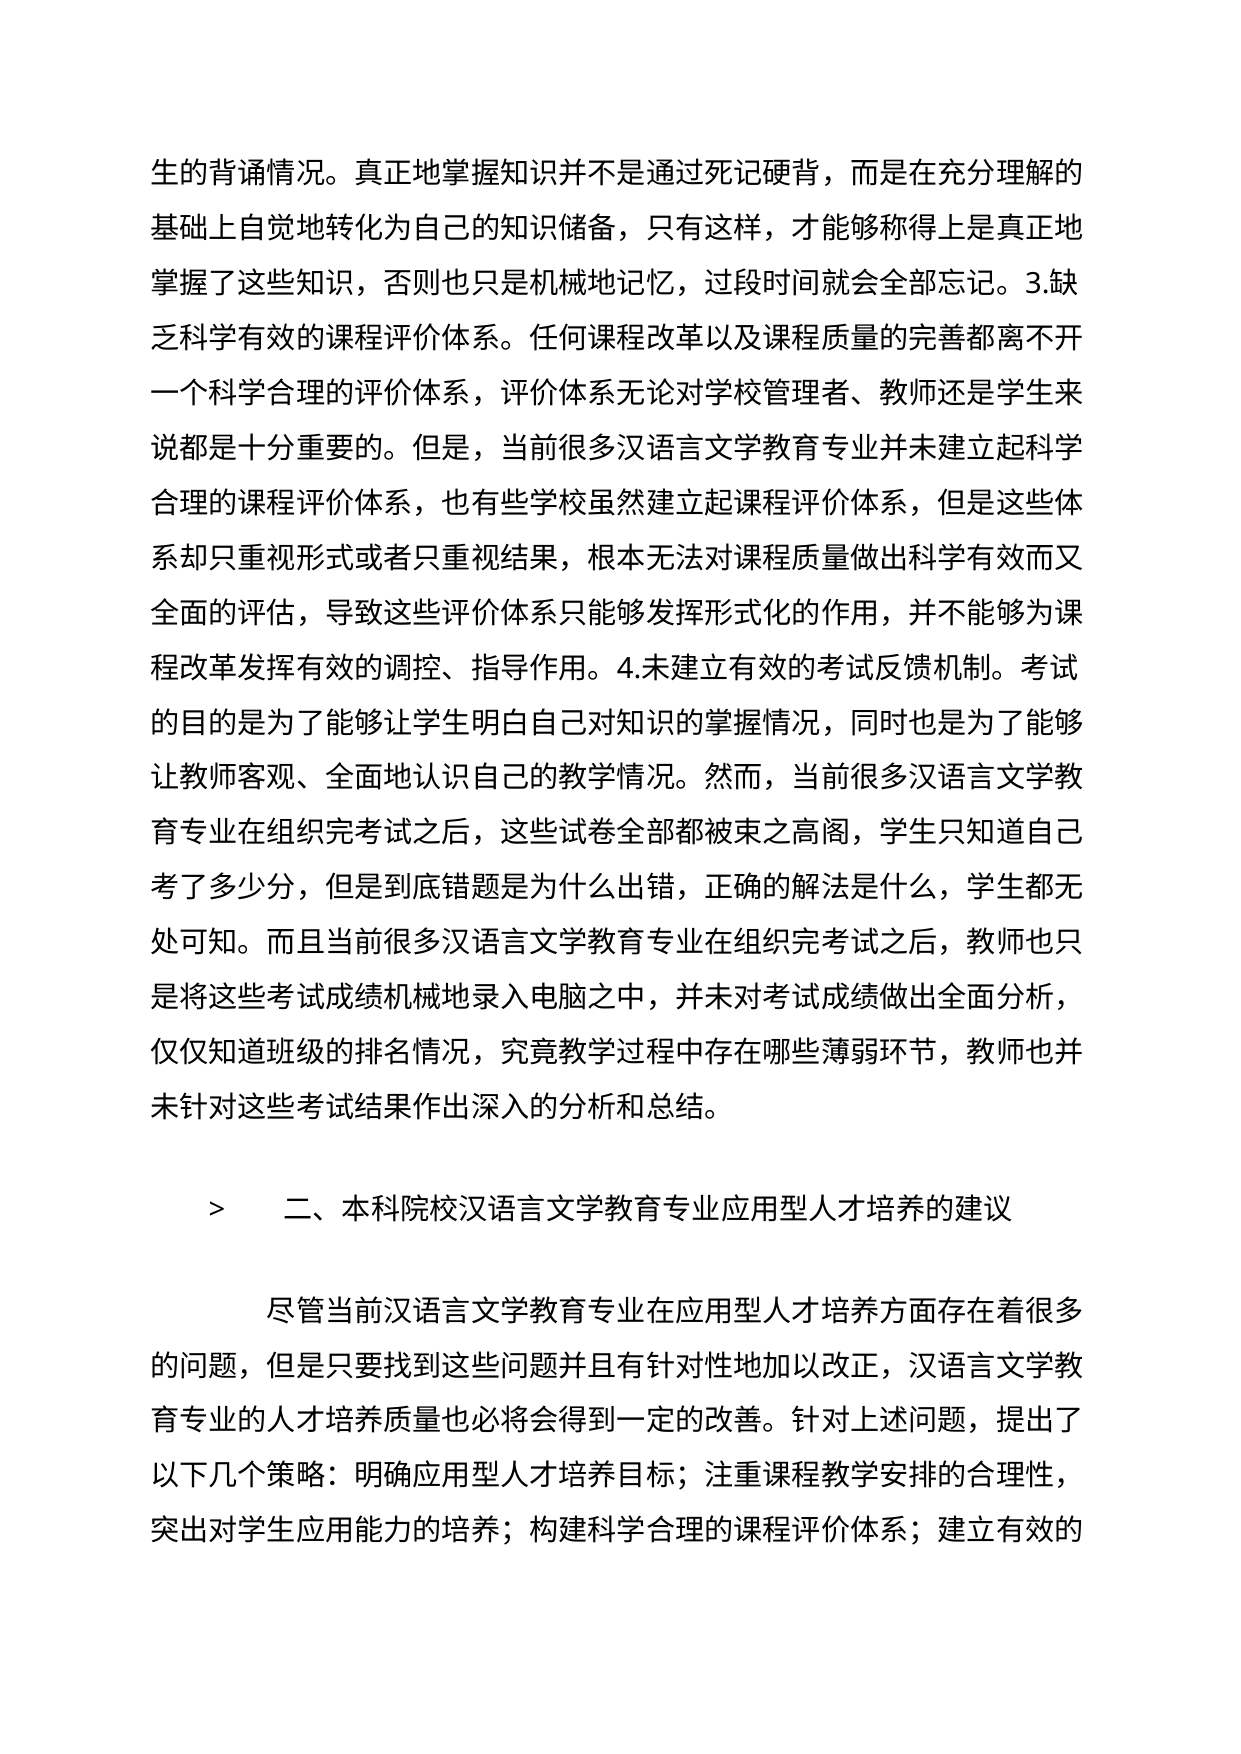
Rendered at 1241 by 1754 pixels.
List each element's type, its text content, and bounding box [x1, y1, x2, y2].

text > 二、本科院校汉语言文学教育专业应用型人才培养的建议 [150, 1185, 1090, 1228]
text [150, 1287, 1090, 1549]
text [150, 150, 1090, 1126]
